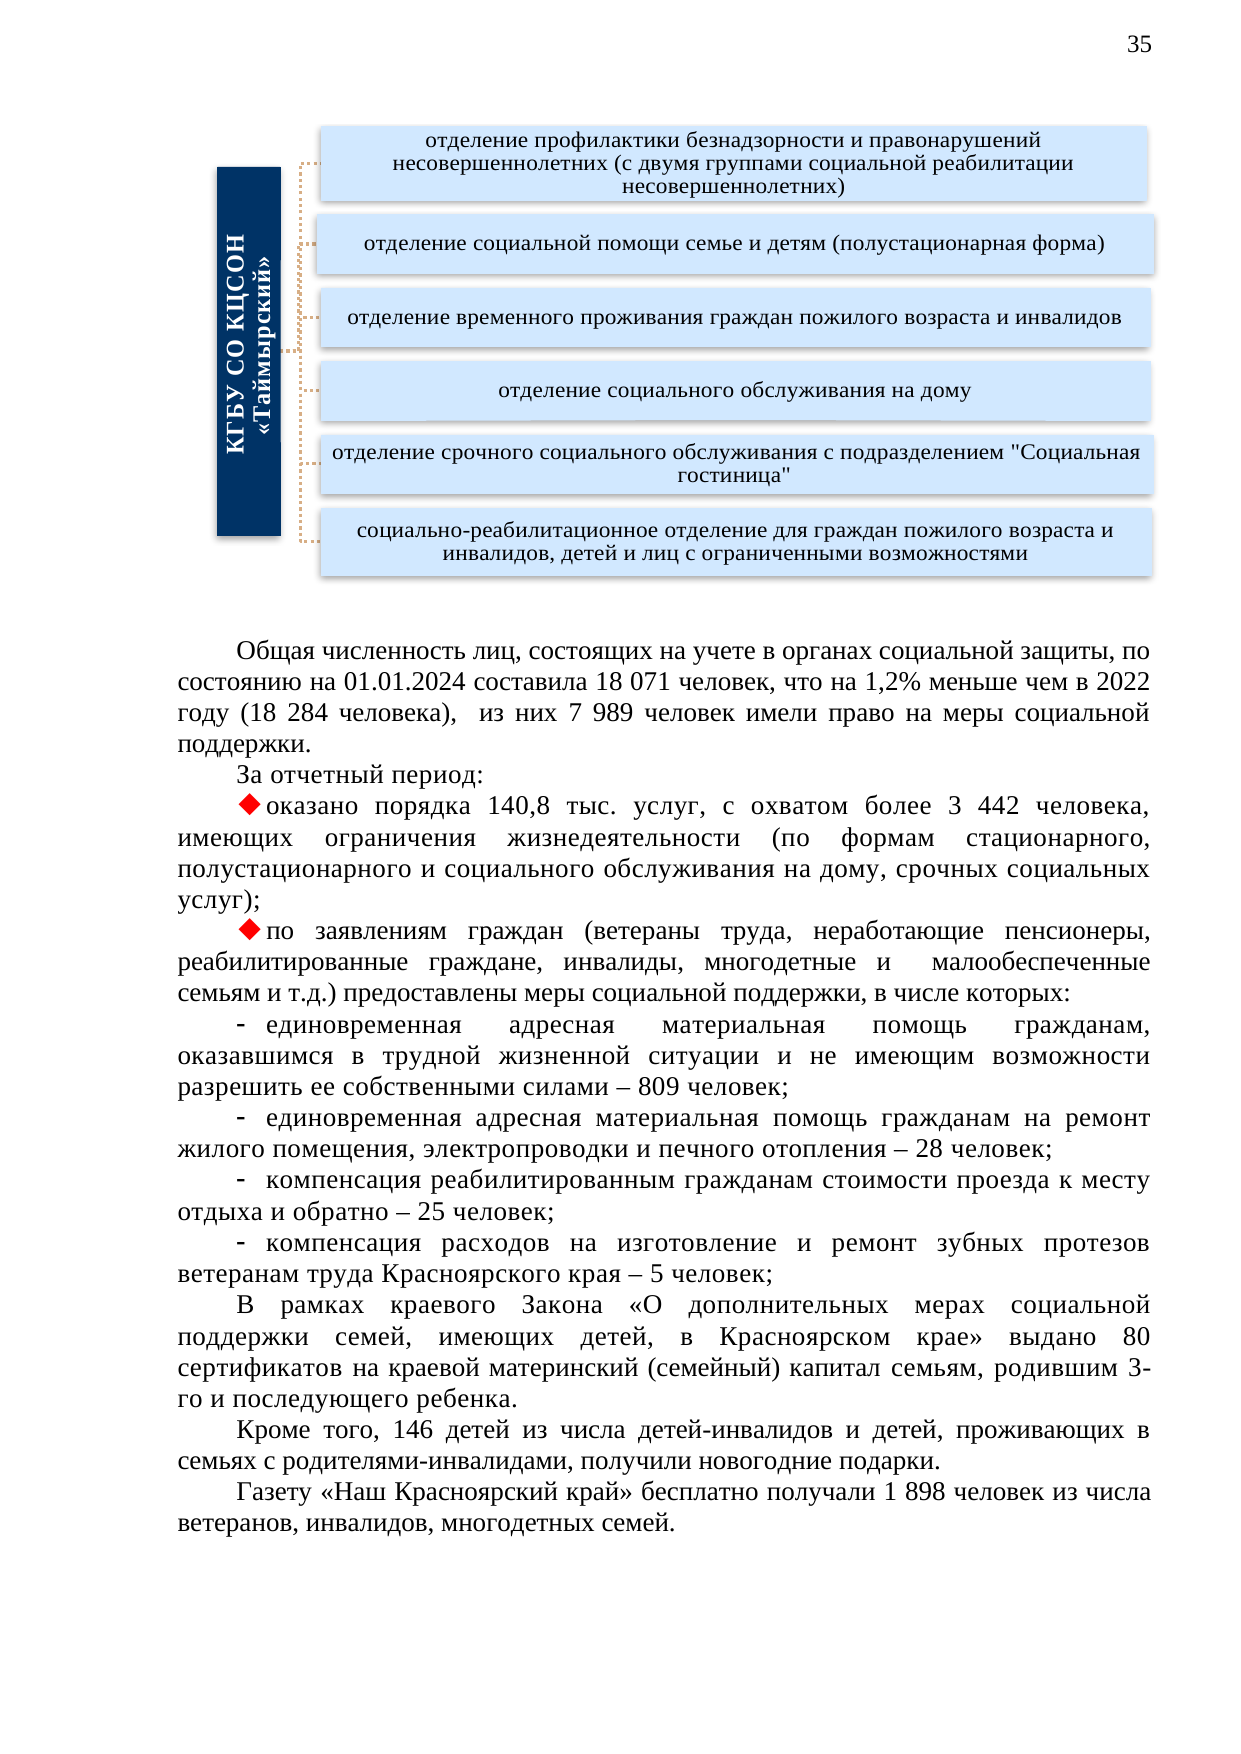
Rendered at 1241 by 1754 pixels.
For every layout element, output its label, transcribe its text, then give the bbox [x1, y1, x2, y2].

text В рамках краевого Закона «О дополнительных мерах социальной поддержки семей, имеющих детей, в Красноярском крае» выдано 80 сертификатов на краевой материнский (семейный) капитал семьям, родившим 3-го и последующего ребенка. [177, 1288, 1152, 1413]
list оказано порядка 140,8 тыс. услуг, с охватом более 3 442 человека, имеющих ограничения жизнедеятельности (по формам стационарного, полустационарного и социального обслуживания на дому, срочных социальных услуг); [177, 789, 1152, 914]
list компенсация реабилитированным гражданам стоимости проезда к месту отдыха и обратно – 25 человек; [177, 1164, 1152, 1226]
text Газету «Наш Красноярский край» бесплатно получали 1 898 человек из числа ветеранов, инвалидов, многодетных семей. [177, 1475, 1152, 1538]
list единовременная адресная материальная помощь гражданам на ремонт жилого помещения, электропроводки и печного отопления – 28 человек; [177, 1101, 1152, 1164]
list единовременная адресная материальная помощь гражданам, оказавшимся в трудной жизненной ситуации и не имеющим возможности разрешить ее собственными силами – 809 человек; [177, 1008, 1152, 1101]
text Общая численность лиц, состоящих на учете в органах социальной защиты, по состоянию на 01.01.2024 составила 18 071 человек, что на 1,2% меньше чем в 2022 году (18 284 человека), из них 7 989 человек имели право на меры социальной поддержки. [177, 634, 1152, 758]
list компенсация расходов на изготовление и ремонт зубных протезов ветеранам труда Красноярского края – 5 человек; [177, 1226, 1152, 1288]
text Кроме того, 146 детей из числа детей-инвалидов и детей, проживающих в семьях с родителями-инвалидами, получили новогодние подарки. [177, 1413, 1152, 1475]
text За отчетный период: [177, 758, 1152, 789]
list по заявлениям граждан (ветераны труда, неработающие пенсионеры, реабилитированные граждане, инвалиды, многодетные и малообеспеченные семьям и т.д.) предоставлены меры социальной поддержки, в числе которых: [177, 914, 1152, 1008]
